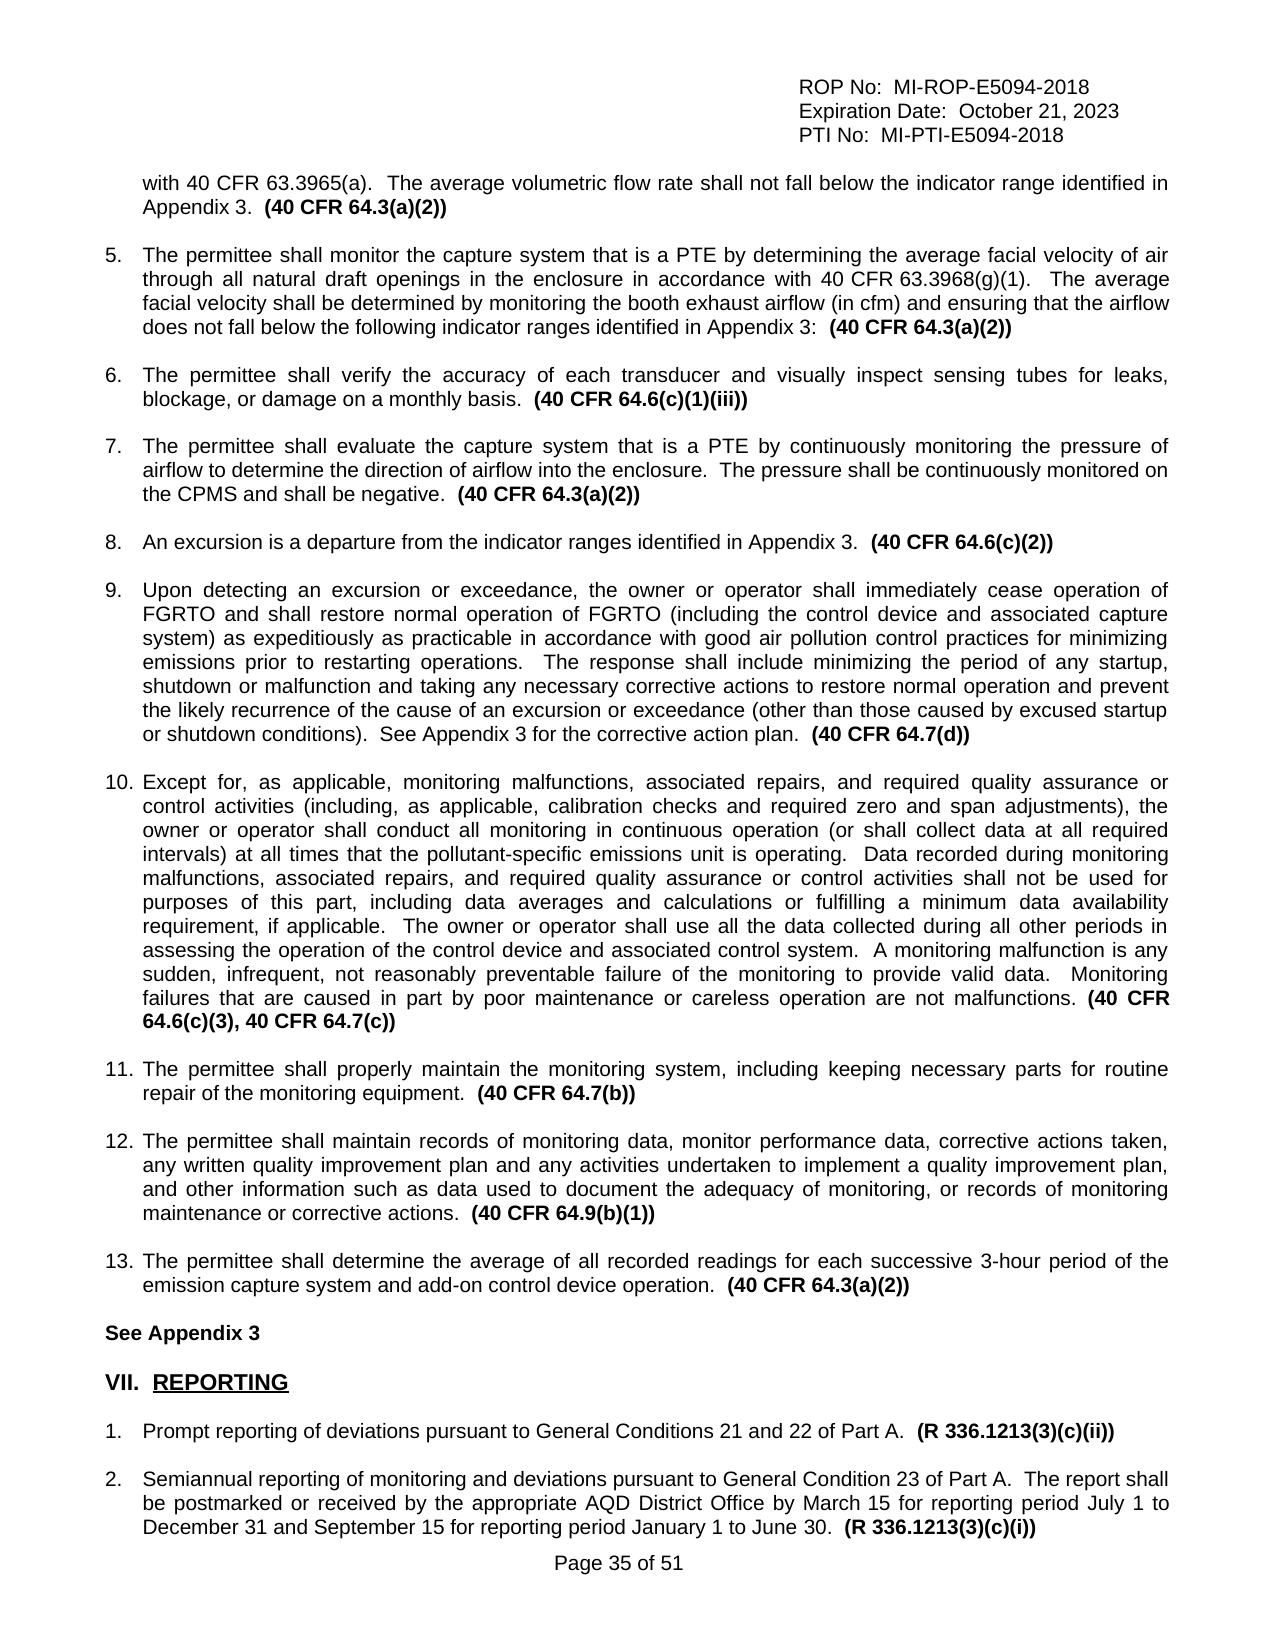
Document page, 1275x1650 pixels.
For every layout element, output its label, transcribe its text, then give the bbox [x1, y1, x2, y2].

text VII. REPORTING [105, 1369, 1170, 1395]
text 1. Prompt reporting of deviations pursuant to General Conditions 21 and 22 of Part A. (R 336.1213(3)(c)(ii)) [105, 1419, 1170, 1443]
list An excursion is a departure from the indicator ranges identified in Appendix 3. (40 CFR 64.6(c)(2)) [105, 530, 1170, 554]
list Except for, as applicable, monitoring malfunctions, associated repairs, and required quality assurance or control activities (including, as applicable, calibration checks and required zero and span adjustments), the owner or operator shall conduct all monitoring in continuous operation (or shall collect data at all required intervals) at all times that the pollutant-specific emissions unit is operating. Data recorded during monitoring malfunctions, associated repairs, and required quality assurance or control activities shall not be used for purposes of this part, including data averages and calculations or fulfilling a minimum data availability requirement, if applicable. The owner or operator shall use all the data collected during all other periods in assessing the operation of the control device and associated control system. A monitoring malfunction is any sudden, infrequent, not reasonably preventable failure of the monitoring to provide valid data. Monitoring failures that are caused in part by poor maintenance or careless operation are not malfunctions. (40 CFR 64.6(c)(3), 40 CFR 64.7(c)) [105, 770, 1170, 1033]
list The permittee shall verify the accuracy of each transducer and visually inspect sensing tubes for leaks, blockage, or damage on a monthly basis. (40 CFR 64.6(c)(1)(iii)) [105, 362, 1170, 410]
text 2. Semiannual reporting of monitoring and deviations pursuant to General Condition 23 of Part A. The report shall be postmarked or received by the appropriate AQD District Office by March 15 for reporting period July 1 to December 31 and September 15 for reporting period January 1 to June 30. (R 336.1213(3)(c)(i)) [105, 1467, 1170, 1539]
list The permittee shall monitor the capture system that is a PTE by determining the average facial velocity of air through all natural draft openings in the enclosure in accordance with 40 CFR 63.3968(g)(1). The average facial velocity shall be determined by monitoring the booth exhaust airflow (in cfm) and ensuring that the airflow does not fall below the following indicator ranges identified in Appendix 3: (40 CFR 64.3(a)(2)) [105, 243, 1170, 338]
list The permittee shall maintain records of monitoring data, monitor performance data, corrective actions taken, any written quality improvement plan and any activities undertaken to implement a quality improvement plan, and other information such as data used to document the adequacy of monitoring, or records of monitoring maintenance or corrective actions. (40 CFR 64.9(b)(1)) [105, 1129, 1170, 1225]
list The permittee shall properly maintain the monitoring system, including keeping necessary parts for routine repair of the monitoring equipment. (40 CFR 64.7(b)) [105, 1057, 1170, 1105]
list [105, 171, 1170, 219]
list The permittee shall determine the average of all recorded readings for each successive 3-hour period of the emission capture system and add-on control device operation. (40 CFR 64.3(a)(2)) [105, 1249, 1170, 1297]
list The permittee shall evaluate the capture system that is a PTE by continuously monitoring the pressure of airflow to determine the direction of airflow into the enclosure. The pressure shall be continuously monitored on the CPMS and shall be negative. (40 CFR 64.3(a)(2)) [105, 434, 1170, 506]
list Upon detecting an excursion or exceedance, the owner or operator shall immediately cease operation of FGRTO and shall restore normal operation of FGRTO (including the control device and associated capture system) as expeditiously as practicable in accordance with good air pollution control practices for minimizing emissions prior to restarting operations. The response shall include minimizing the period of any startup, shutdown or malfunction and taking any necessary corrective actions to restore normal operation and prevent the likely recurrence of the cause of an excursion or exceedance (other than those caused by excused startup or shutdown conditions). See Appendix 3 for the corrective action plan. (40 CFR 64.7(d)) [105, 578, 1170, 746]
text See Appendix 3 [105, 1321, 1170, 1345]
